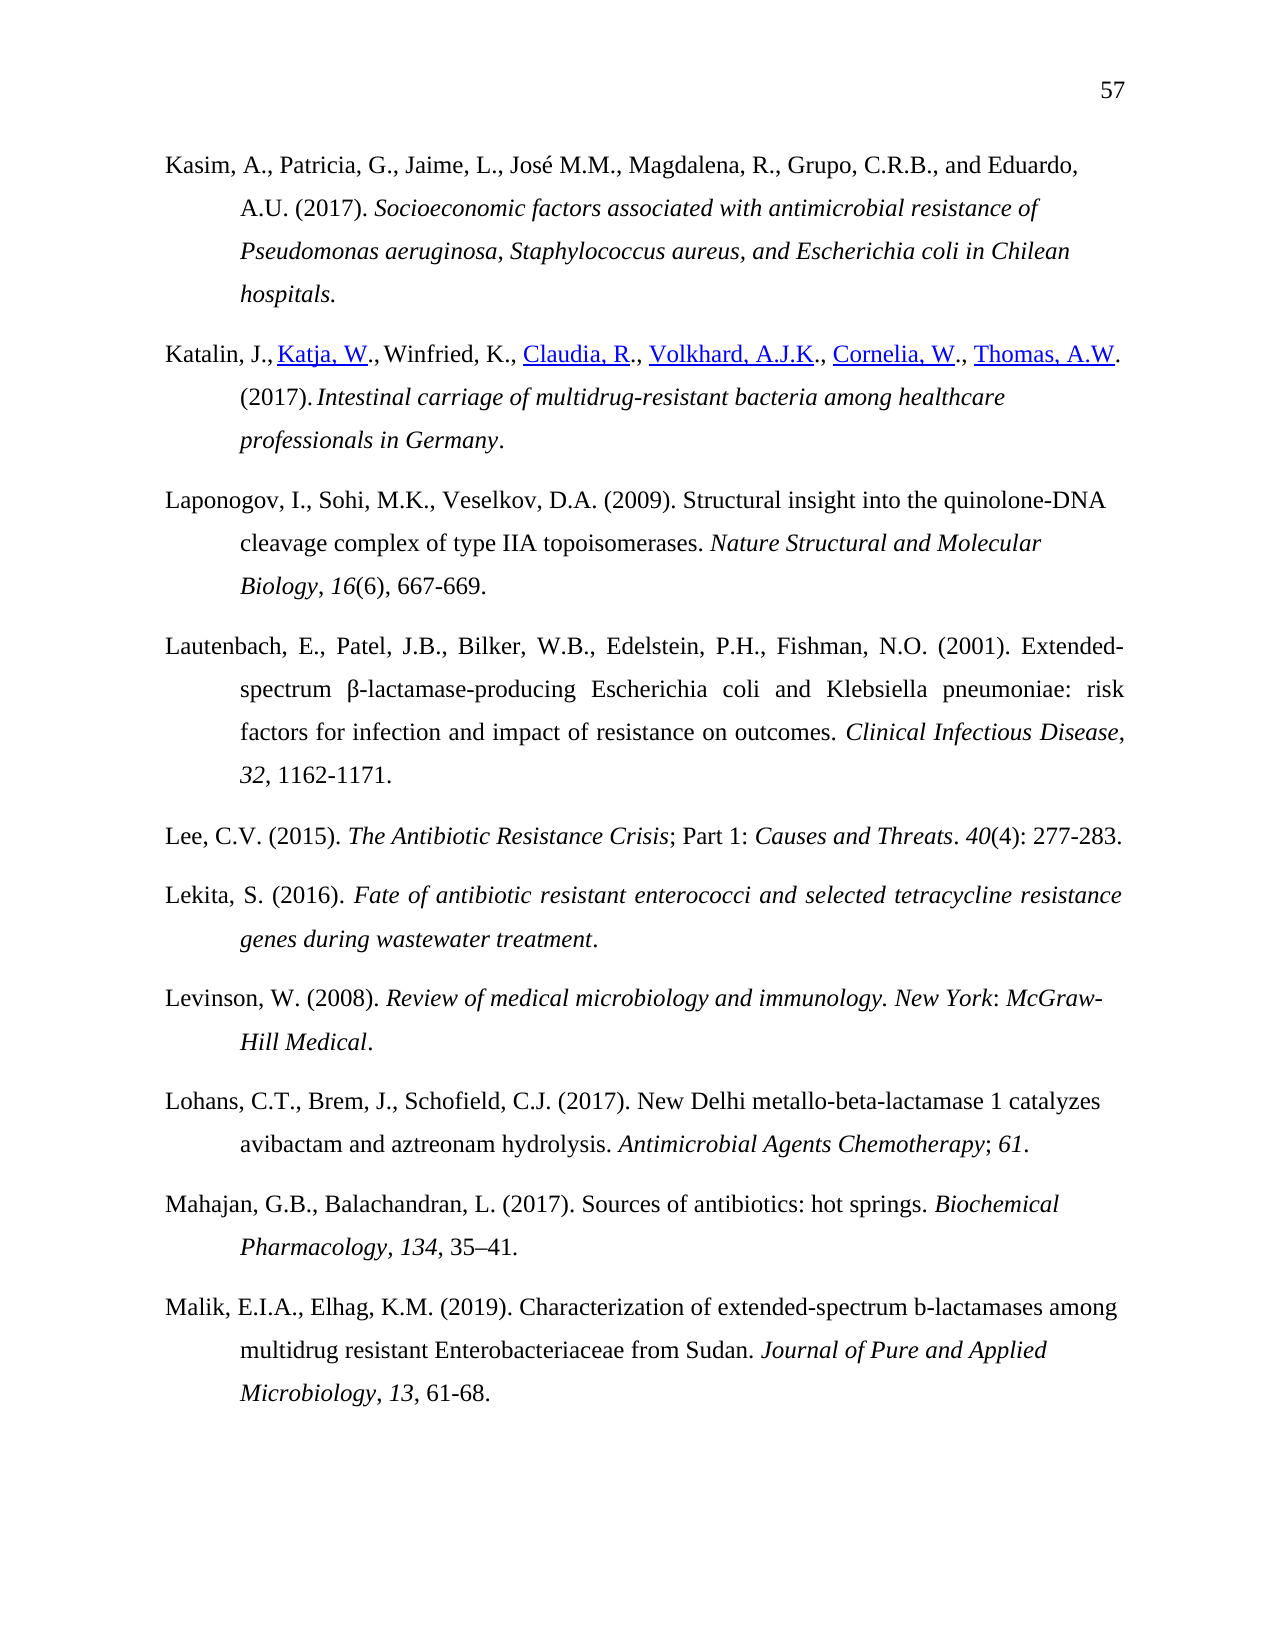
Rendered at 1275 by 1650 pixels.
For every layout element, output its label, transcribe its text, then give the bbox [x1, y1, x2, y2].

text Kasim, A., Patricia, G., Jaime, L., José M.M., Magdalena, R., Grupo, C.R.B., and Eduardo, A.U. (2017). Socioeconomic factors associated with antimicrobial resistance of Pseudomonas aeruginosa, Staphylococcus aureus, and Escherichia coli in Chilean hospitals. [165, 150, 1125, 308]
text Lekita, S. (2016). Fate of antibiotic resistant enterococci and selected tetracycline resistance genes during wastewater treatment. [165, 881, 1125, 952]
text Katalin, J., Katja, W., Winfried, K., Claudia, R., Volkhard, A.J.K., Cornelia, W., Thomas, A.W. (2017). Intestinal carriage of multidrug-resistant bacteria among healthcare professionals in Germany. [165, 339, 1125, 454]
text Laponogov, I., Sohi, M.K., Veselkov, D.A. (2009). Structural insight into the quinolone-DNA cleavage complex of type IIA topoisomerases. Nature Structural and Molecular Biology, 16(6), 667-669. [165, 485, 1125, 600]
text Malik, E.I.A., Elhag, K.M. (2019). Characterization of extended-spectrum b-lactamases among multidrug resistant Enterobacteriaceae from Sudan. Journal of Pure and Applied Microbiology, 13, 61-68. [165, 1292, 1125, 1407]
text Lohans, C.T., Brem, J., Schofield, C.J. (2017). New Delhi metallo-beta-lactamase 1 catalyzes avibactam and aztreonam hydrolysis. Antimicrobial Agents Chemotherapy; 61. [165, 1086, 1125, 1158]
text Levinson, W. (2008). Review of medical microbiology and immunology. New York: McGraw-Hill Medical. [165, 983, 1125, 1055]
text Lee, C.V. (2015). The Antibiotic Resistance Crisis; Part 1: Causes and Threats. 40(4): 277-283. [165, 821, 1125, 849]
text Lautenbach, E., Patel, J.B., Bilker, W.B., Edelstein, P.H., Fishman, N.O. (2001). Extended-spectrum β-lactamase-producing Escherichia coli and Klebsiella pneumoniae: risk factors for infection and impact of resistance on outcomes. Clinical Infectious Disease, 32, 1162-1171. [165, 631, 1125, 790]
text Mahajan, G.B., Balachandran, L. (2017). Sources of antibiotics: hot springs. Biochemical Pharmacology, 134, 35–41. [165, 1189, 1125, 1261]
